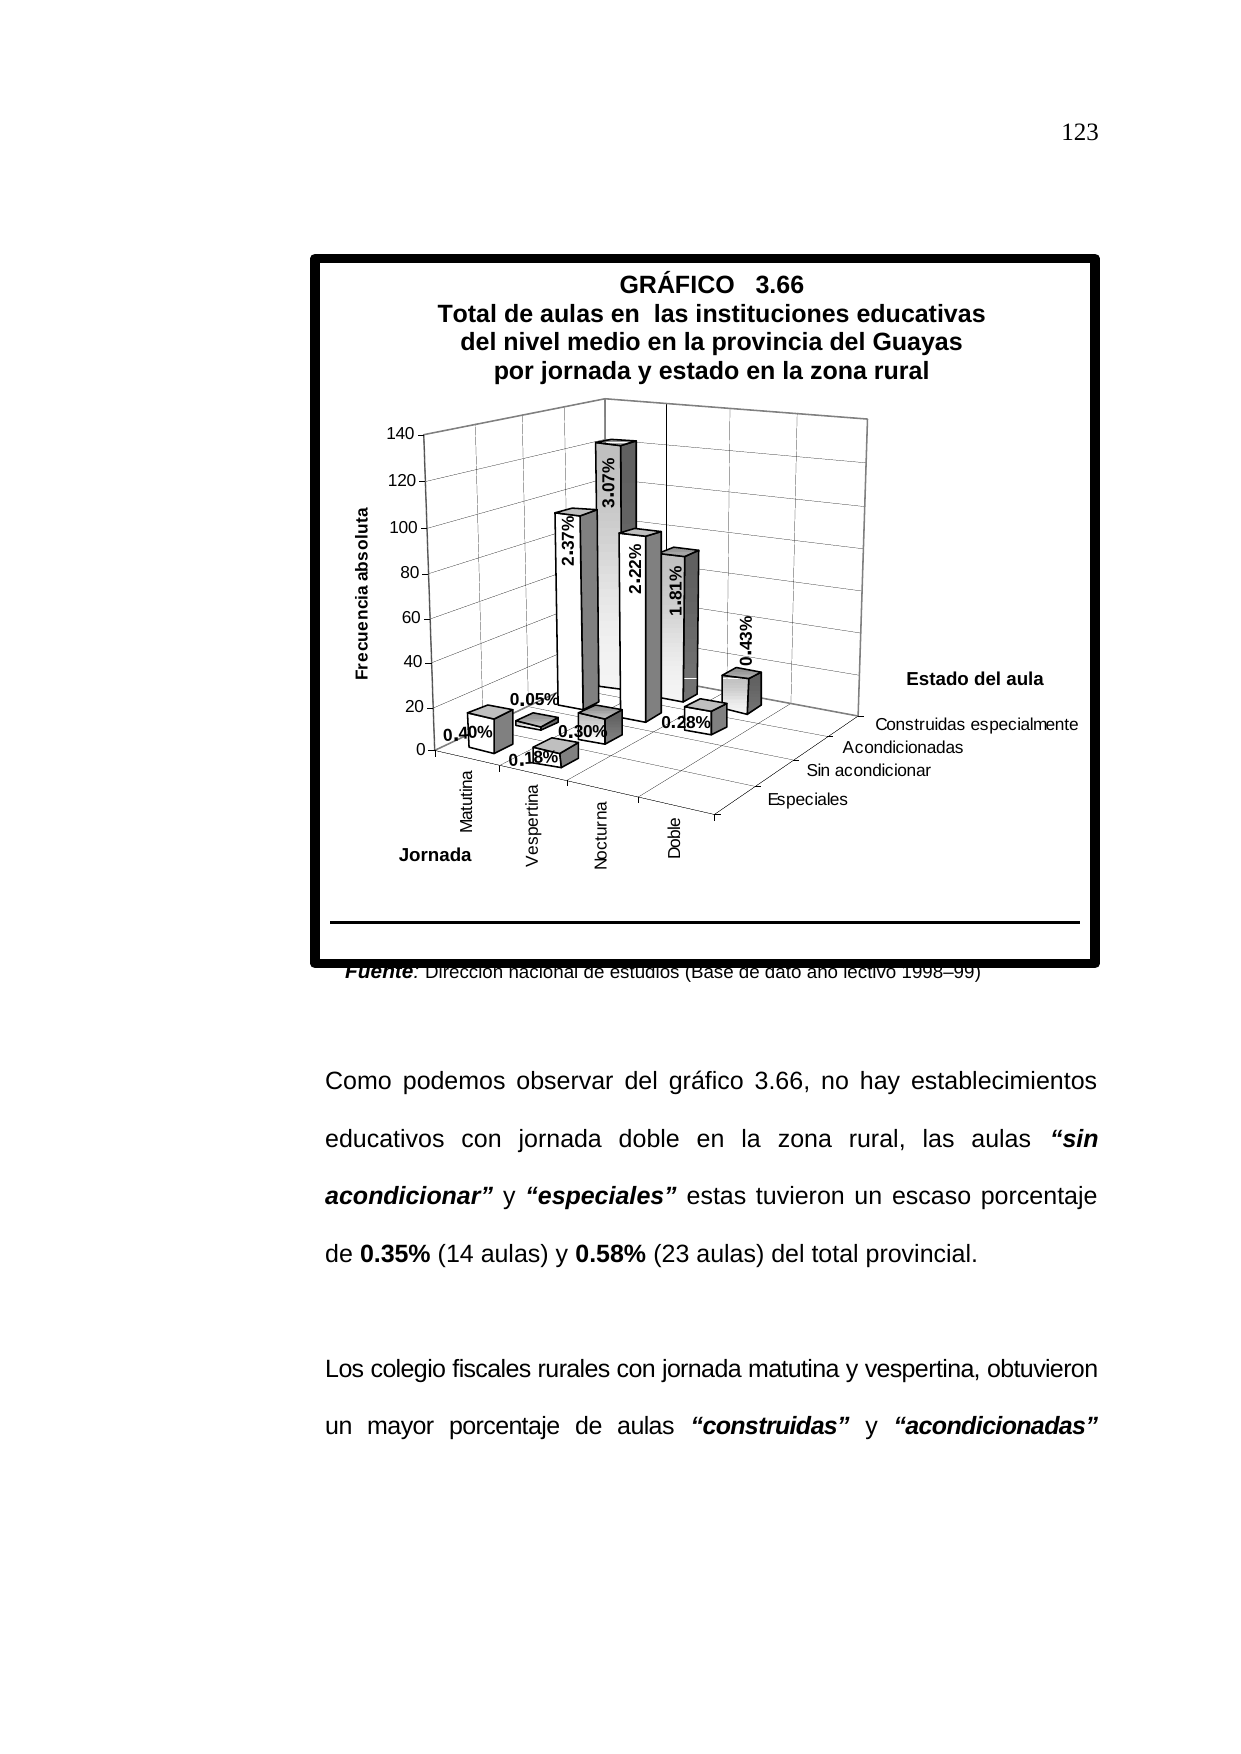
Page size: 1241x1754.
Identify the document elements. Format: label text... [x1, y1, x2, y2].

text GRÁFICO 3.66 [325, 270, 1098, 298]
text por jornada y estado en la zona rural [325, 356, 1098, 385]
text Como podemos observar del gráfico 3.66, no hay establecimientos educativos con jornada doble en la zona rural, las aulas “sin acondicionar” y “especiales” estas tuvieron un escaso porcentaje de 0.35% (14 aulas) y 0.58% (23 aulas) del total provincial. [325, 1066, 1098, 1267]
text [325, 1353, 1098, 1440]
text Total de aulas en las instituciones educativas [325, 298, 1098, 327]
text del nivel medio en la provincia del Guayas [325, 327, 1098, 356]
